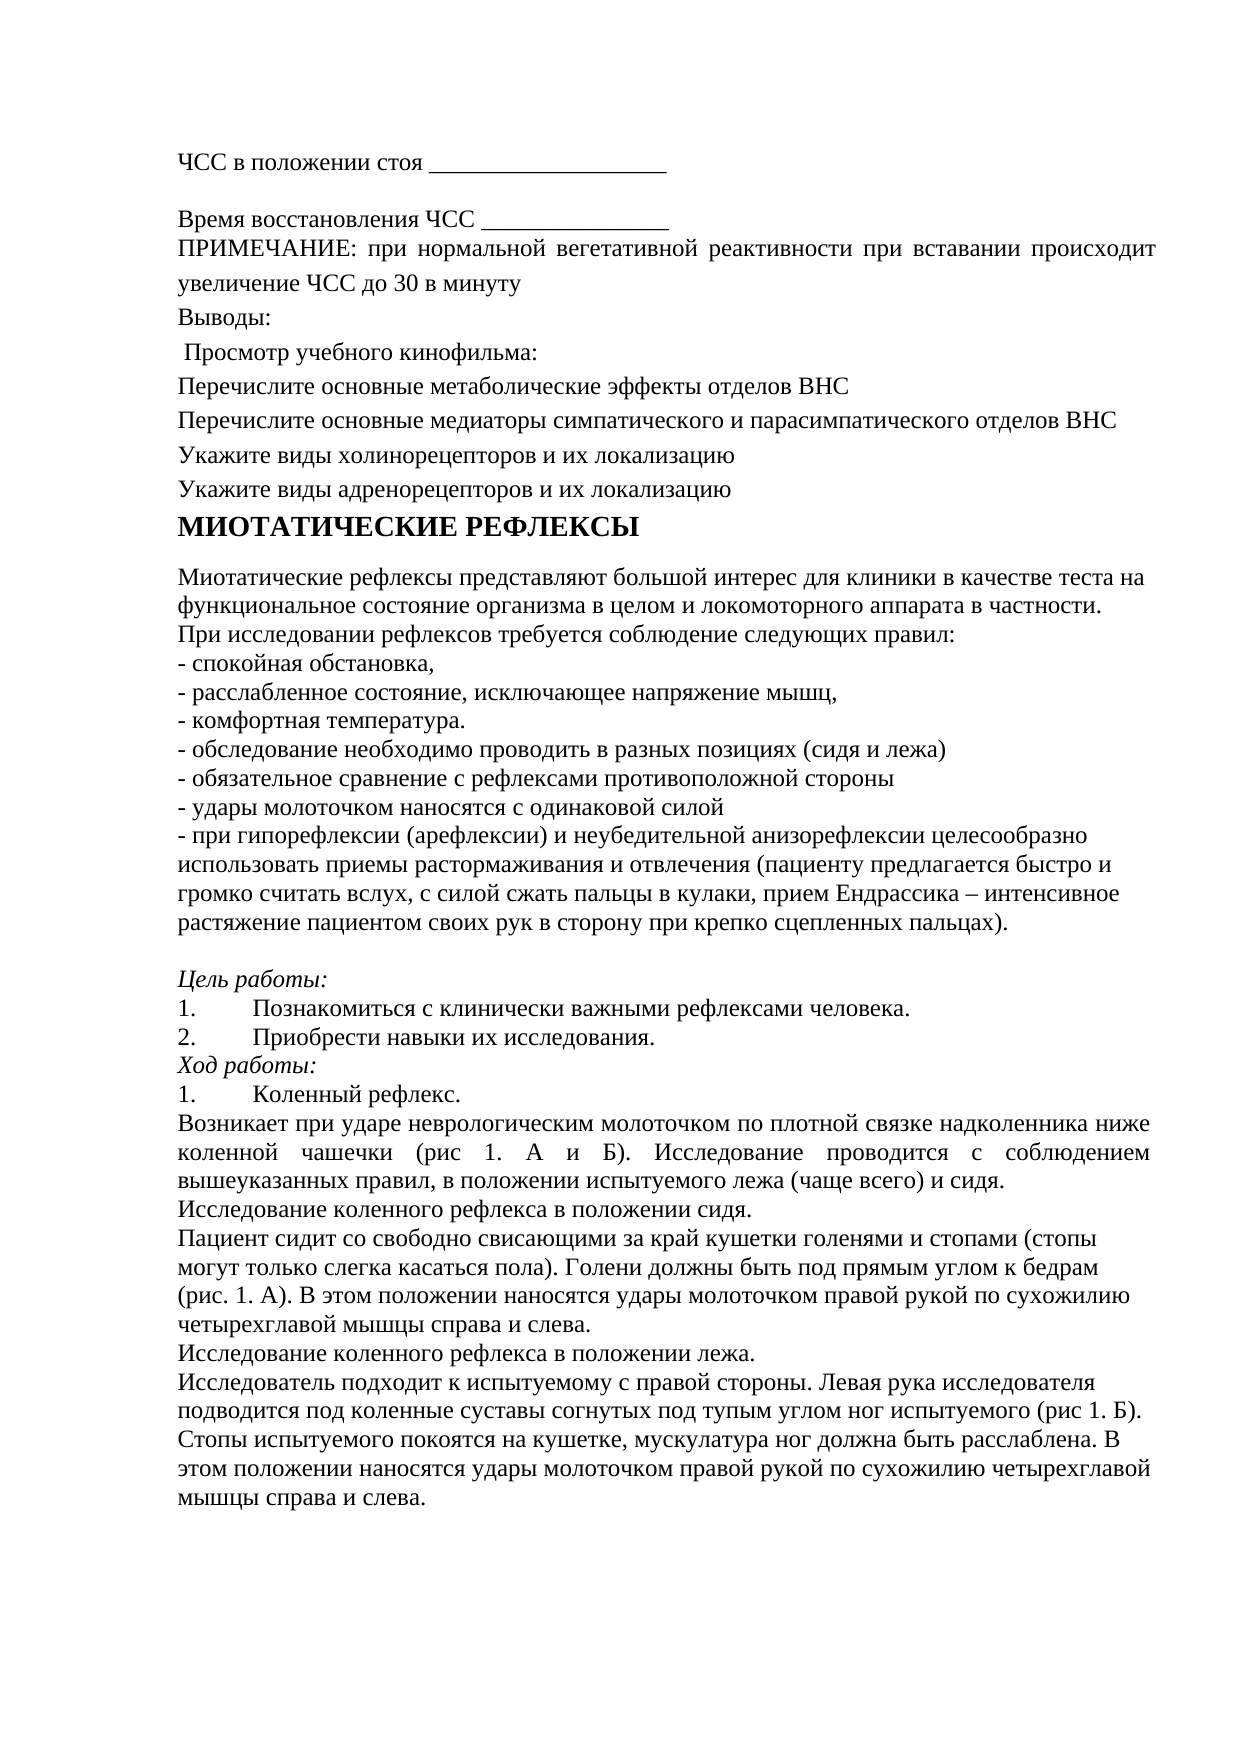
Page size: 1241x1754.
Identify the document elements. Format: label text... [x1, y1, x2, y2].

text Укажите виды адренорецепторов и их локализацию [177, 474, 1157, 503]
text Перечислите основные медиаторы симпатического и парасимпатического отделов ВНС [177, 406, 1157, 434]
text Укажите виды холинорецепторов и их локализацию [177, 440, 1157, 469]
text - комфортная температура. [177, 705, 1152, 734]
text Перечислите основные метаболические эффекты отделов ВНС [177, 371, 1157, 400]
text - обязательное сравнение с рефлексами противоположной стороны [177, 763, 1152, 792]
text Пациент сидит со свободно свисающими за край кушетки голенями и стопами (стопы могут только слегка касаться пола). Голени должны быть под прямым углом к бедрам (рис. 1. А). В этом положении наносятся удары молоточком правой рукой по сухожилию четырехглавой мышцы справа и слева. [177, 1223, 1152, 1338]
text Миотатические рефлексы представляют большой интерес для клиники в качестве теста на функциональное состояние организма в целом и локомоторного аппарата в частности. [177, 562, 1152, 619]
text - при гипорефлексии (арефлексии) и неубедительной анизорефлексии целесообразно использовать приемы растормаживания и отвлечения (пациенту предлагается быстро и громко считать вслух, с силой сжать пальцы в кулаки, прием Ендрассика – интенсивное растяжение пациентом своих рук в сторону при крепко сцепленных пальцах). [177, 820, 1152, 935]
text МИОТАТИЧЕСКИЕ РЕФЛЕКСЫ [177, 509, 1152, 542]
text ЧСС в положении стоя ___________________ [177, 147, 1157, 176]
text - удары молоточком наносятся с одинаковой силой [177, 792, 1152, 820]
text Время восстановления ЧСС _______________ [177, 204, 1157, 233]
text - спокойная обстановка, [177, 648, 1152, 677]
text Исследование коленного рефлекса в положении лежа. [177, 1338, 1152, 1367]
list Коленный рефлекс. [177, 1079, 1152, 1108]
text Исследование коленного рефлекса в положении сидя. [177, 1194, 1152, 1223]
text Выводы: [177, 302, 1157, 331]
text При исследовании рефлексов требуется соблюдение следующих правил: [177, 619, 1152, 648]
text - расслабленное состояние, исключающее напряжение мышц, [177, 677, 1152, 705]
text Просмотр учебного кинофильма: [177, 337, 1157, 365]
text Исследователь подходит к испытуемому с правой стороны. Левая рука исследователя подводится под коленные суставы согнутых под тупым углом ног испытуемого (рис 1. Б). Стопы испытуемого покоятся на кушетке, мускулатура ног должна быть расслаблена. В этом положении наносятся удары молоточком правой рукой по сухожилию четырехглавой мышцы справа и слева. [177, 1367, 1152, 1510]
text Цель работы: [177, 964, 1152, 993]
list Приобрести навыки их исследования. [177, 1022, 1152, 1050]
text Ход работы: [177, 1050, 1152, 1079]
list Познакомиться с клинически важными рефлексами человека. [177, 993, 1152, 1022]
text ПРИМЕЧАНИЕ: при нормальной вегетативной реактивности при вставании происходит увеличение ЧСС до 30 в минуту [177, 233, 1157, 296]
text - обследование необходимо проводить в разных позициях (сидя и лежа) [177, 734, 1152, 763]
text Возникает при ударе неврологическим молоточком по плотной связке надколенника ниже коленной чашечки (рис 1. А и Б). Исследование проводится с соблюдением вышеуказанных правил, в положении испытуемого лежа (чаще всего) и сидя. [177, 1108, 1152, 1194]
